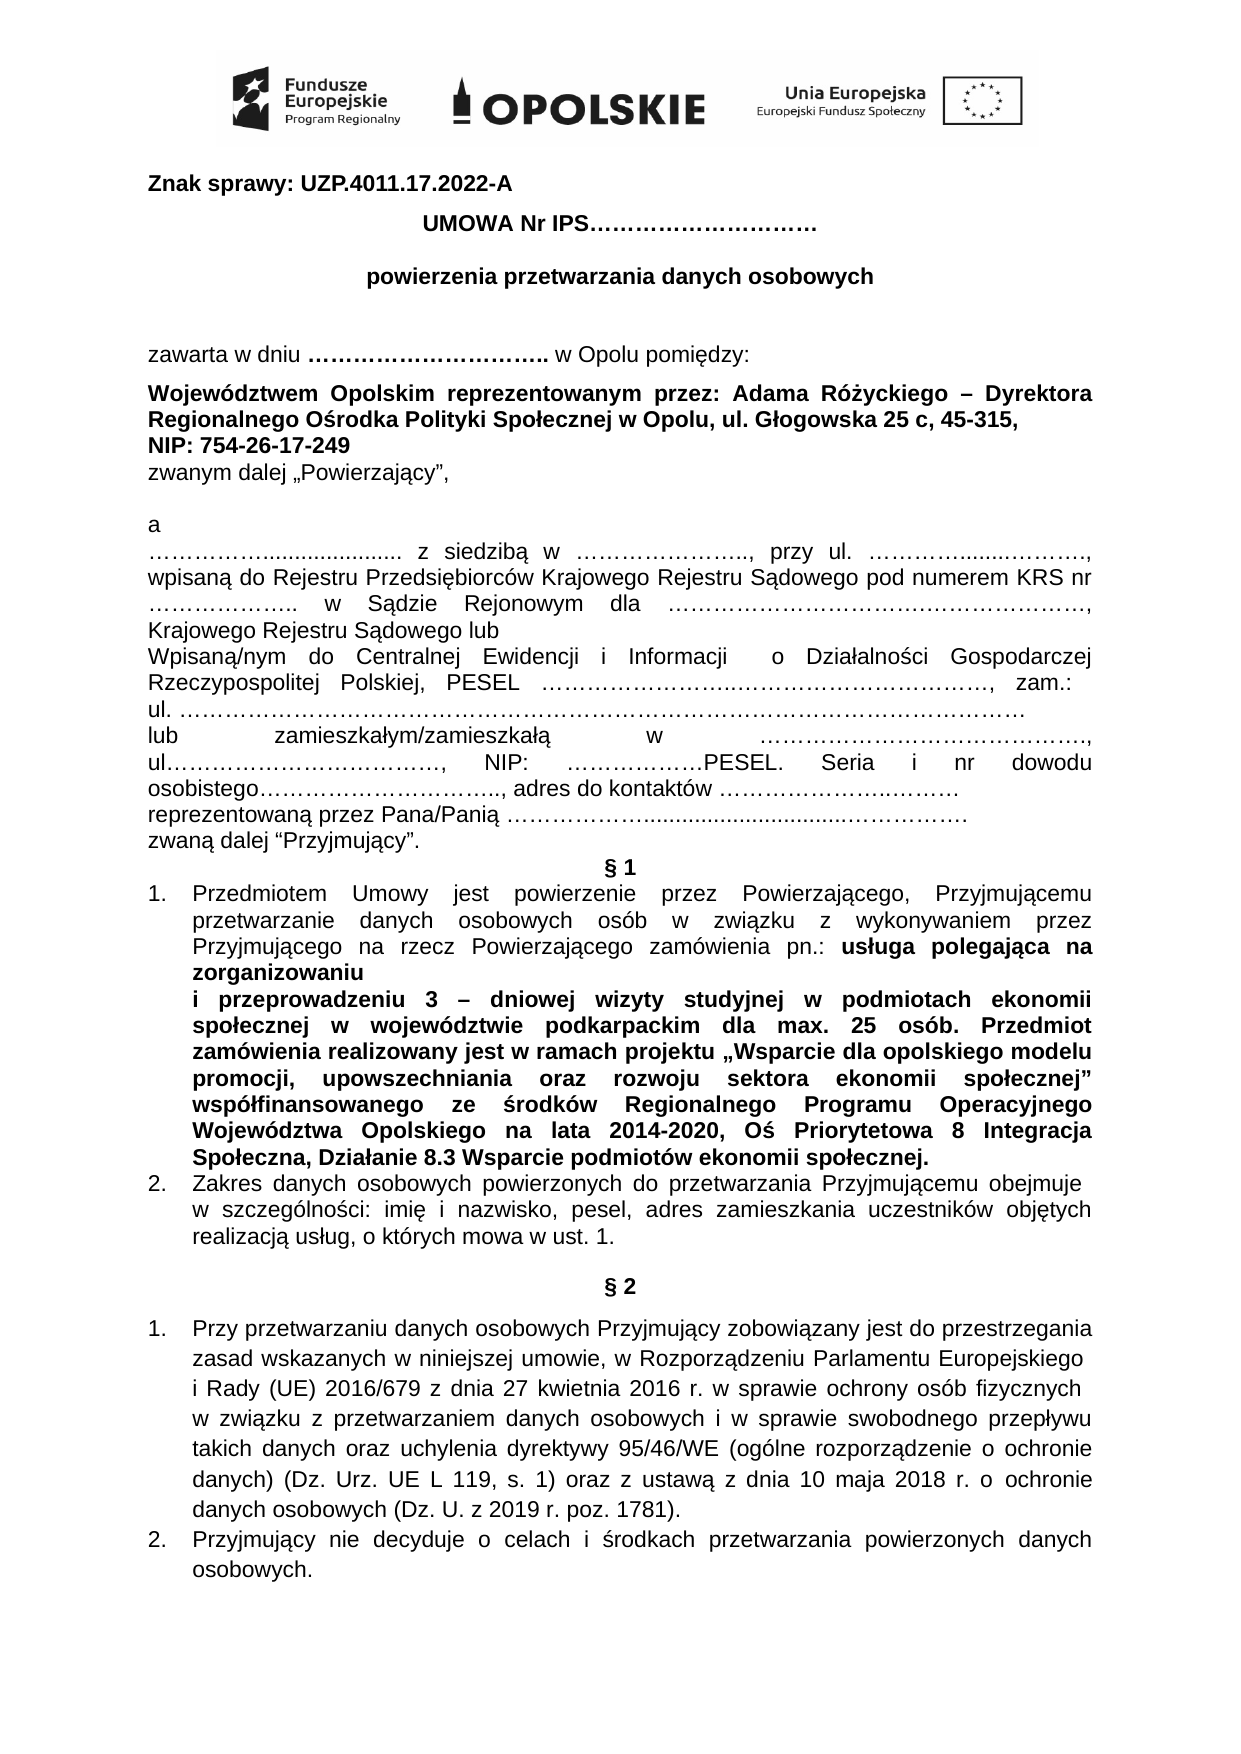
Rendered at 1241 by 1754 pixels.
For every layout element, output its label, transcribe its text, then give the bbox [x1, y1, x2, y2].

text zawarta w dniu ………………………….. w Opolu pomiędzy: [148, 341, 1093, 367]
text UMOWA Nr IPS………………………… [148, 210, 1093, 237]
text NIP: 754-26-17-249 [148, 432, 1093, 458]
picture [215, 50, 1040, 147]
text a [148, 511, 1093, 538]
text zwanym dalej „Powierzający”, [148, 458, 1093, 485]
text ……………...................... z siedzibą w ………………….., przy ul. …………........………., wpisaną do Rejestru Przedsiębiorców Krajowego Rejestru Sądowego pod numerem KRS nr ……………….. w Sądzie Rejonowym dla …………………………….…………………, Krajowego Rejestru Sądowego lub [148, 538, 1093, 643]
text reprezentowaną przez Pana/Panią ………………................................……………. [148, 801, 1093, 827]
list Przy przetwarzaniu danych osobowych Przyjmujący zobowiązany jest do przestrzegania zasad wskazanych w niniejszej umowie, w Rozporządzeniu Parlamentu Europejskiego i Rady (UE) 2016/679 z dnia 27 kwietnia 2016 r. w sprawie ochrony osób fizycznych w związku z przetwarzaniem danych osobowych i w sprawie swobodnego przepływu takich danych oraz uchylenia dyrektywy 95/46/WE (ogólne rozporządzenie o ochronie danych) (Dz. Urz. UE L 119, s. 1) oraz z ustawą z dnia 10 maja 2018 r. o ochronie danych osobowych (Dz. U. z 2019 r. poz. 1781). [148, 1314, 1093, 1522]
list Przyjmujący nie decyduje o celach i środkach przetwarzania powierzonych danych osobowych. [148, 1526, 1093, 1582]
list Przedmiotem Umowy jest powierzenie przez Powierzającego, Przyjmującemu przetwarzanie danych osobowych osób w związku z wykonywaniem przez Przyjmującego na rzecz Powierzającego zamówienia pn.: usługa polegająca na zorganizowaniu i przeprowadzeniu 3 – dniowej wizyty studyjnej w podmiotach ekonomii społecznej w województwie podkarpackim dla max. 25 osób. Przedmiot zamówienia realizowany jest w ramach projektu „Wsparcie dla opolskiego modelu promocji, upowszechniania oraz rozwoju sektora ekonomii społecznej” współfinansowanego ze środków Regionalnego Programu Operacyjnego Województwa Opolskiego na lata 2014-2020, Oś Priorytetowa 8 Integracja Społeczna, Działanie 8.3 Wsparcie podmiotów ekonomii społecznej. [148, 880, 1093, 1170]
text zwaną dalej “Przyjmujący”. [148, 827, 1093, 854]
text lub zamieszkałym/zamieszkałą w ……………………………………., ul………………………………, NIP: ………………PESEL. Seria i nr dowodu osobistego………………………….., adres do kontaktów …………………..……… [148, 722, 1093, 801]
text powierzenia przetwarzania danych osobowych [148, 263, 1093, 289]
text Województwem Opolskim reprezentowanym przez: Adama Różyckiego – Dyrektora Regionalnego Ośrodka Polityki Społecznej w Opolu, ul. Głogowska 25 c, 45-315, [148, 379, 1093, 432]
text § 1 [148, 854, 1093, 880]
text § 2 [148, 1273, 1093, 1299]
text Wpisaną/nym do Centralnej Ewidencji i Informacji o Działalności Gospodarczej Rzeczypospolitej Polskiej, PESEL ……………………..……………………………, zam.: ul. ………………………………………………………………………………………………… [148, 643, 1093, 722]
list Zakres danych osobowych powierzonych do przetwarzania Przyjmującemu obejmuje w szczególności: imię i nazwisko, pesel, adres zamieszkania uczestników objętych realizacją usług, o których mowa w ust. 1. [148, 1170, 1093, 1249]
